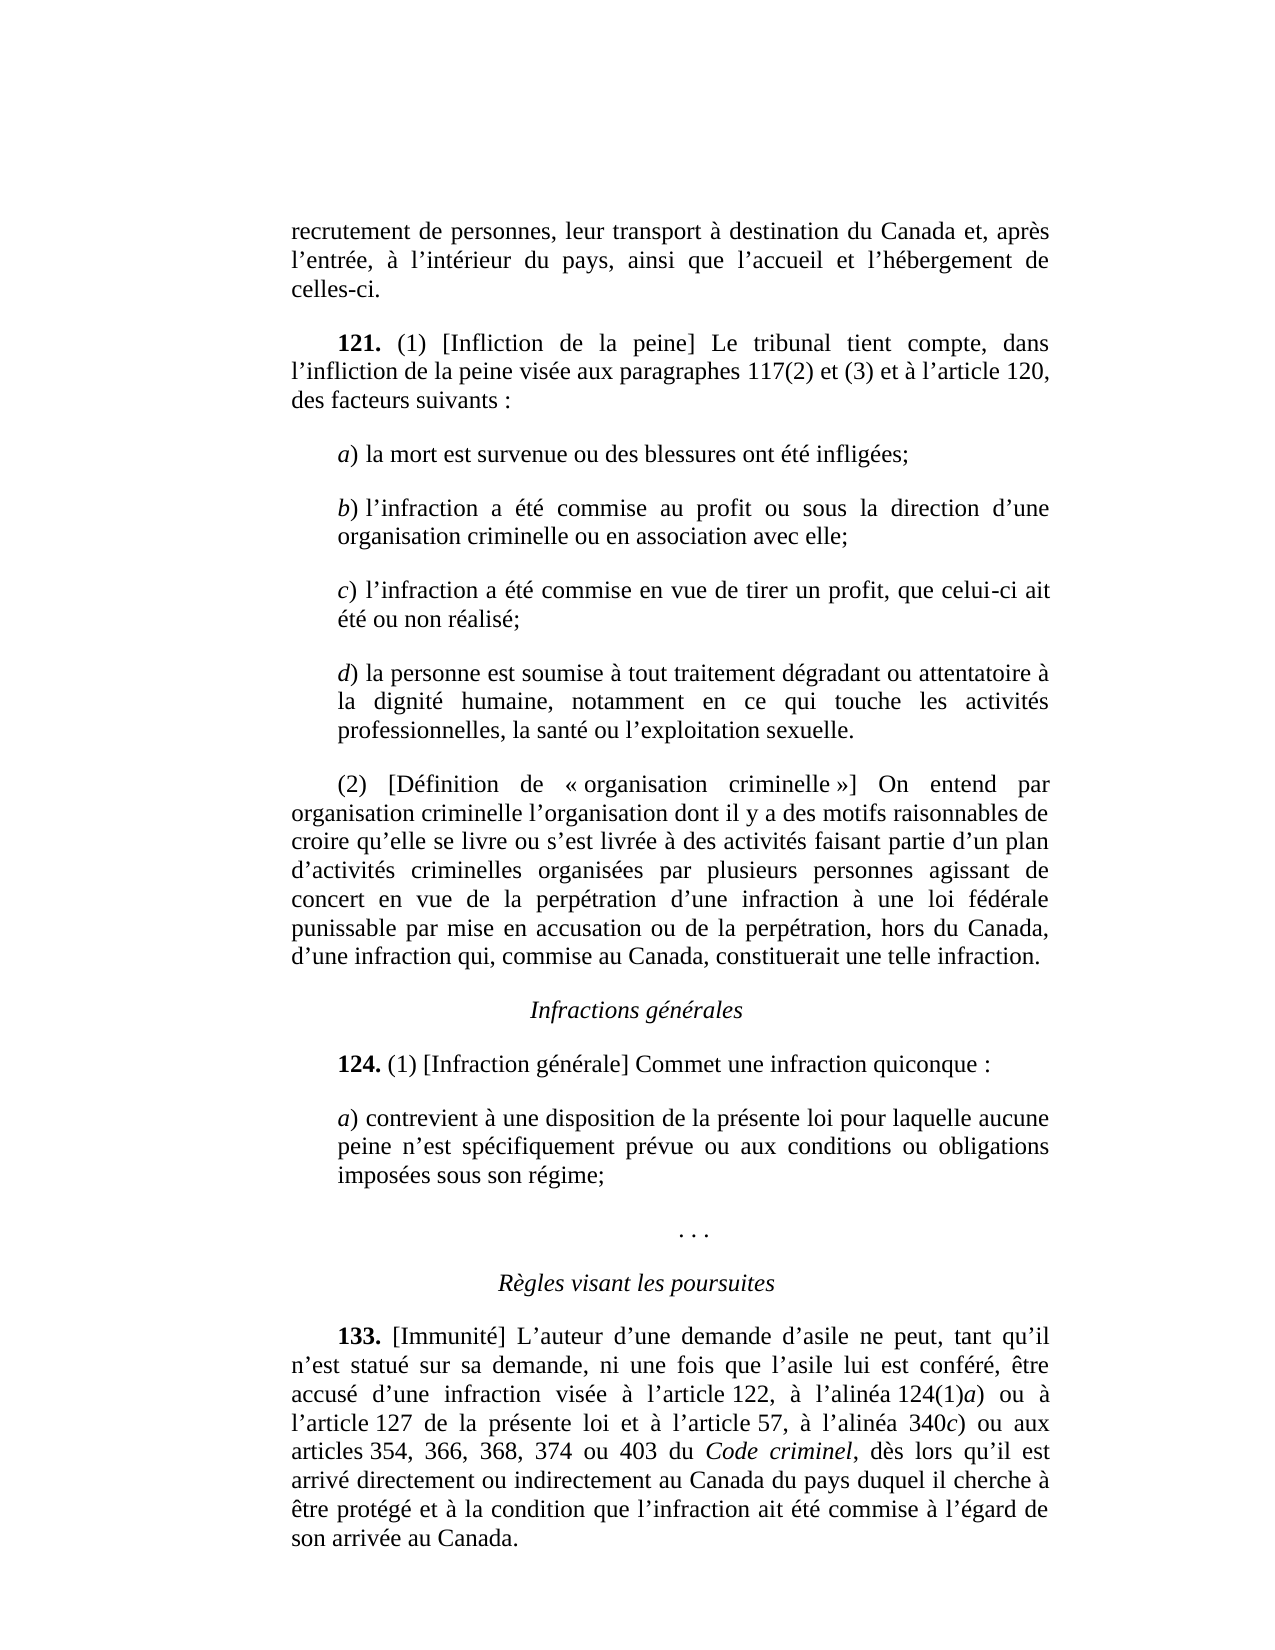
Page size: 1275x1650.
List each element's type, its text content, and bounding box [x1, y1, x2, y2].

text d) la personne est soumise à tout traitement dégradant ou attentatoire à la dignité humaine, notamment en ce qui touche les activités professionnelles, la santé ou l’exploitation sexuelle. [187, 658, 1050, 744]
text c) l’infraction a été commise en vue de tirer un profit, que celui-ci ait été ou non réalisé; [187, 575, 1050, 633]
text a) la mort est survenue ou des blessures ont été infligées; [187, 439, 1050, 468]
text 124. (1) [Infraction générale] Commet une infraction quiconque : [291, 1049, 1050, 1078]
text a) contrevient à une disposition de la présente loi pour laquelle aucune peine n’est spécifiquement prévue ou aux conditions ou obligations imposées sous son régime; [187, 1103, 1050, 1189]
text 133. [Immunité] L’auteur d’une demande d’asile ne peut, tant qu’il n’est statué sur sa demande, ni une fois que l’asile lui est conféré, être accusé d’une infraction visée à l’article 122, à l’alinéa 124(1)a) ou à l’article 127 de la présente loi et à l’article 57, à l’alinéa 340c) ou aux articles 354, 366, 368, 374 ou 403 du Code criminel, dès lors qu’il est arrivé directement ou indirectement au Canada du pays duquel il cherche à être protégé et à la condition que l’infraction ait été commise à l’égard de son arrivée au Canada. [291, 1321, 1050, 1551]
text Règles visant les poursuites [187, 1268, 1050, 1296]
text Infractions générales [187, 995, 1050, 1024]
text b) l’infraction a été commise au profit ou sous la direction d’une organisation criminelle ou en association avec elle; [187, 493, 1050, 550]
text (2) [Définition de « organisation criminelle »] On entend par organisation criminelle l’organisation dont il y a des motifs raisonnables de croire qu’elle se livre ou s’est livrée à des activités faisant partie d’un plan d’activités criminelles organisées par plusieurs personnes agissant de concert en vue de la perpétration d’une infraction à une loi fédérale punissable par mise en accusation ou de la perpétration, hors du Canada, d’une infraction qui, commise au Canada, constituerait une telle infraction. [291, 769, 1050, 970]
text 121. (1) [Infliction de la peine] Le tribunal tient compte, dans l’infliction de la peine visée aux paragraphes 117(2) et (3) et à l’article 120, des facteurs suivants : [291, 328, 1050, 414]
text . . . [337, 1214, 1050, 1243]
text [291, 216, 1050, 303]
